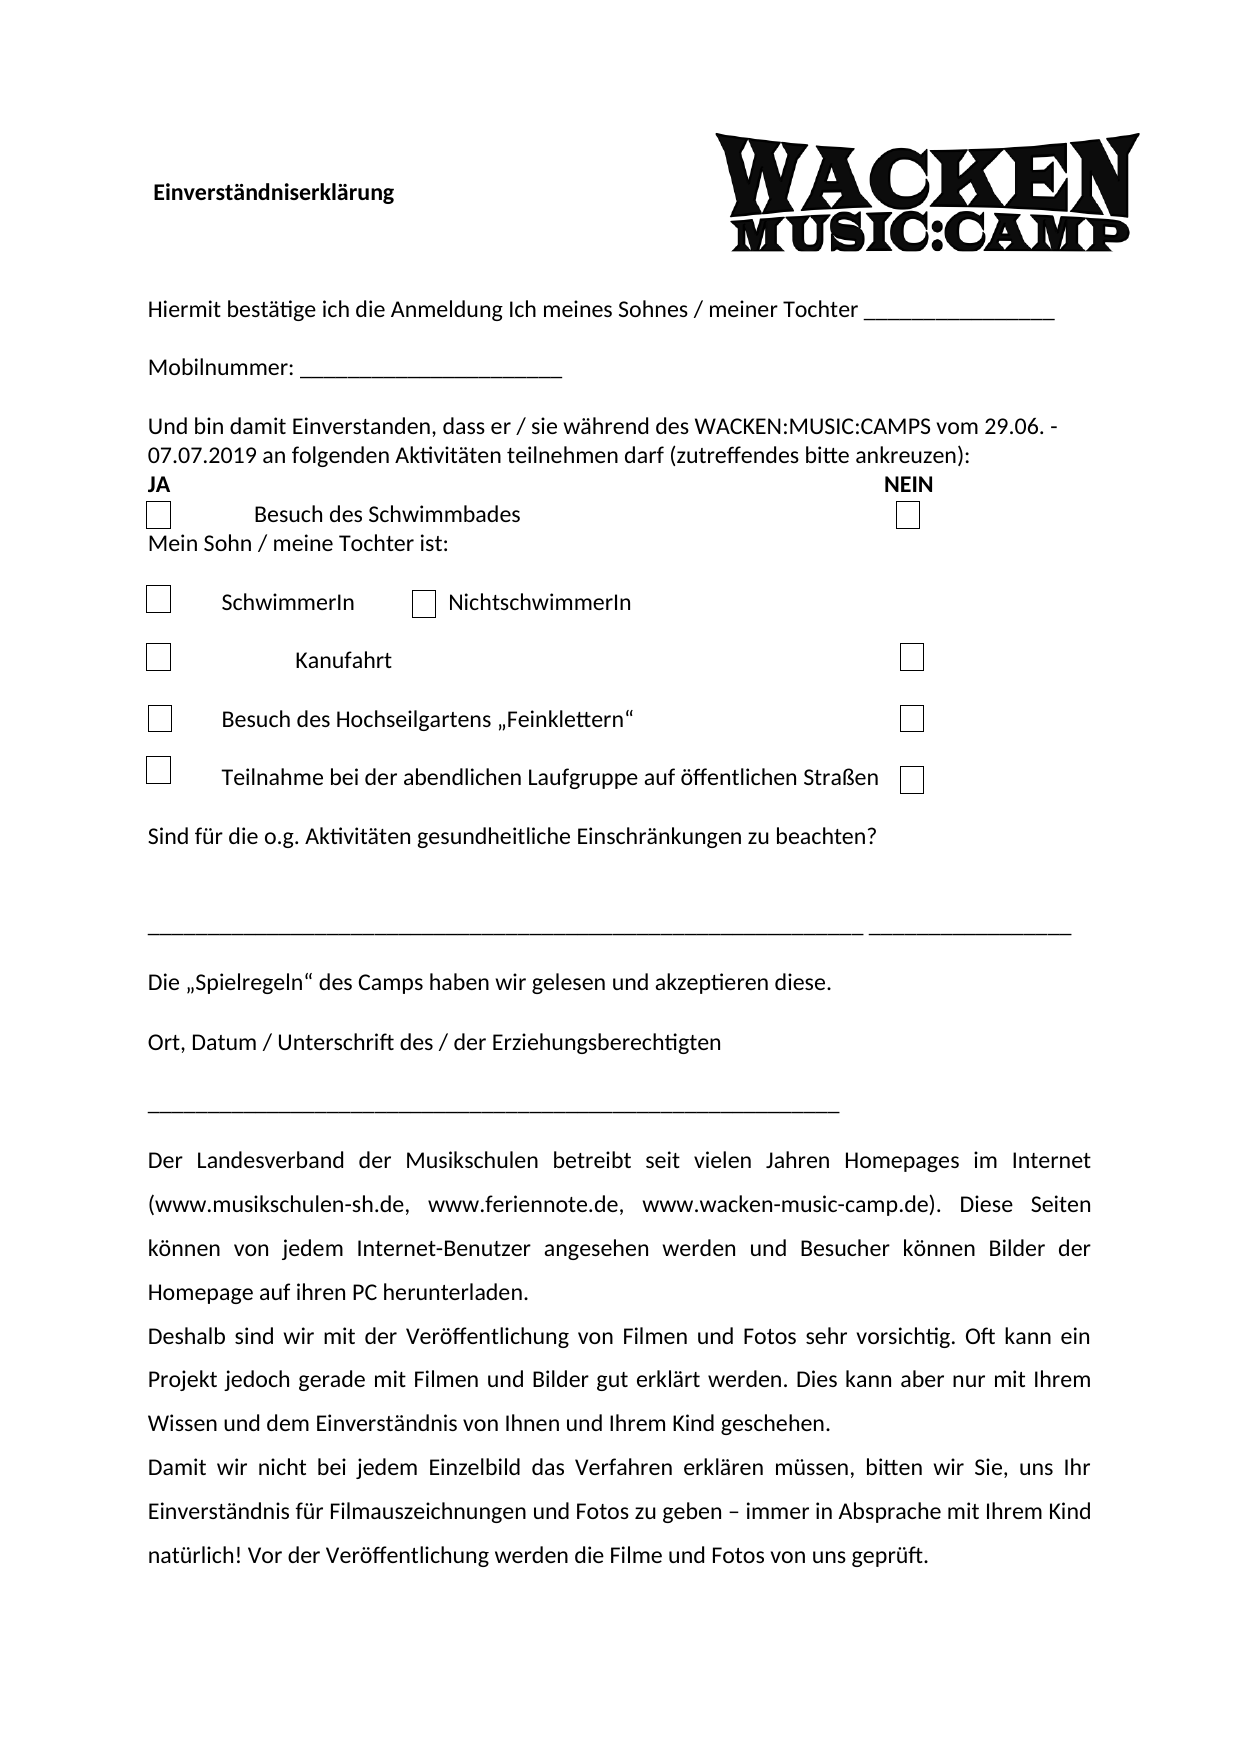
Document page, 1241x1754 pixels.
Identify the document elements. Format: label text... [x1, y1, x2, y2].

text Ort, Datum / Unterschrift des / der Erziehungsberechtigten [148, 1027, 1093, 1056]
text Mein Sohn / meine Tochter ist: [148, 528, 1093, 557]
text Der Landesverband der Musikschulen betreibt seit vielen Jahren Homepages im Internet (www.musikschulen-sh.de, www.feriennote.de, www.wacken-music-camp.de). Diese Seiten können von jedem Internet-Benutzer angesehen werden und Besucher können Bilder der Homepage auf ihren PC herunterladen. [148, 1145, 1093, 1306]
text JA NEIN [148, 469, 1093, 499]
text Damit wir nicht bei jedem Einzelbild das Verfahren erklären müssen, bitten wir Sie, uns Ihr Einverständnis für Filmauszeichnungen und Fotos zu geben – immer in Absprache mit Ihrem Kind natürlich! Vor der Veröffentlichung werden die Filme und Fotos von uns geprüft. [148, 1452, 1093, 1569]
text Teilnahme bei der abendlichen Laufgruppe auf öffentlichen Straßen [148, 762, 1093, 792]
text Deshalb sind wir mit der Veröffentlichung von Filmen und Fotos sehr vorsichtig. Oft kann ein Projekt jedoch gerade mit Filmen und Bilder gut erklärt werden. Dies kann aber nur mit Ihrem Wissen und dem Einverständnis von Ihnen und Ihrem Kind geschehen. [148, 1321, 1093, 1438]
text Hiermit bestätige ich die Anmeldung Ich meines Sohnes / meiner Tochter ________________ [148, 294, 1093, 323]
text Sind für die o.g. Aktivitäten gesundheitliche Einschränkungen zu beachten? [148, 821, 1093, 850]
text Besuch des Hochseilgartens „Feinklettern“ [148, 704, 1093, 733]
text Einverständniserklärung [148, 177, 725, 206]
picture [709, 131, 1144, 251]
text Kanufahrt [148, 645, 1093, 674]
text ____________________________________________________________ _________________ [148, 909, 1093, 938]
text Und bin damit Einverstanden, dass er / sie während des WACKEN:MUSIC:CAMPS vom 29.06. -07.07.2019 an folgenden Aktivitäten teilnehmen darf (zutreffendes bitte ankreuzen): [148, 411, 1093, 469]
text Mobilnummer: ______________________ [148, 352, 1093, 382]
text __________________________________________________________ [148, 1087, 1093, 1116]
text Die „Spielregeln“ des Camps haben wir gelesen und akzeptieren diese. [148, 967, 1093, 996]
text Besuch des Schwimmbades [221, 499, 1093, 528]
text SchwimmerIn NichtschwimmerIn [148, 587, 1093, 616]
